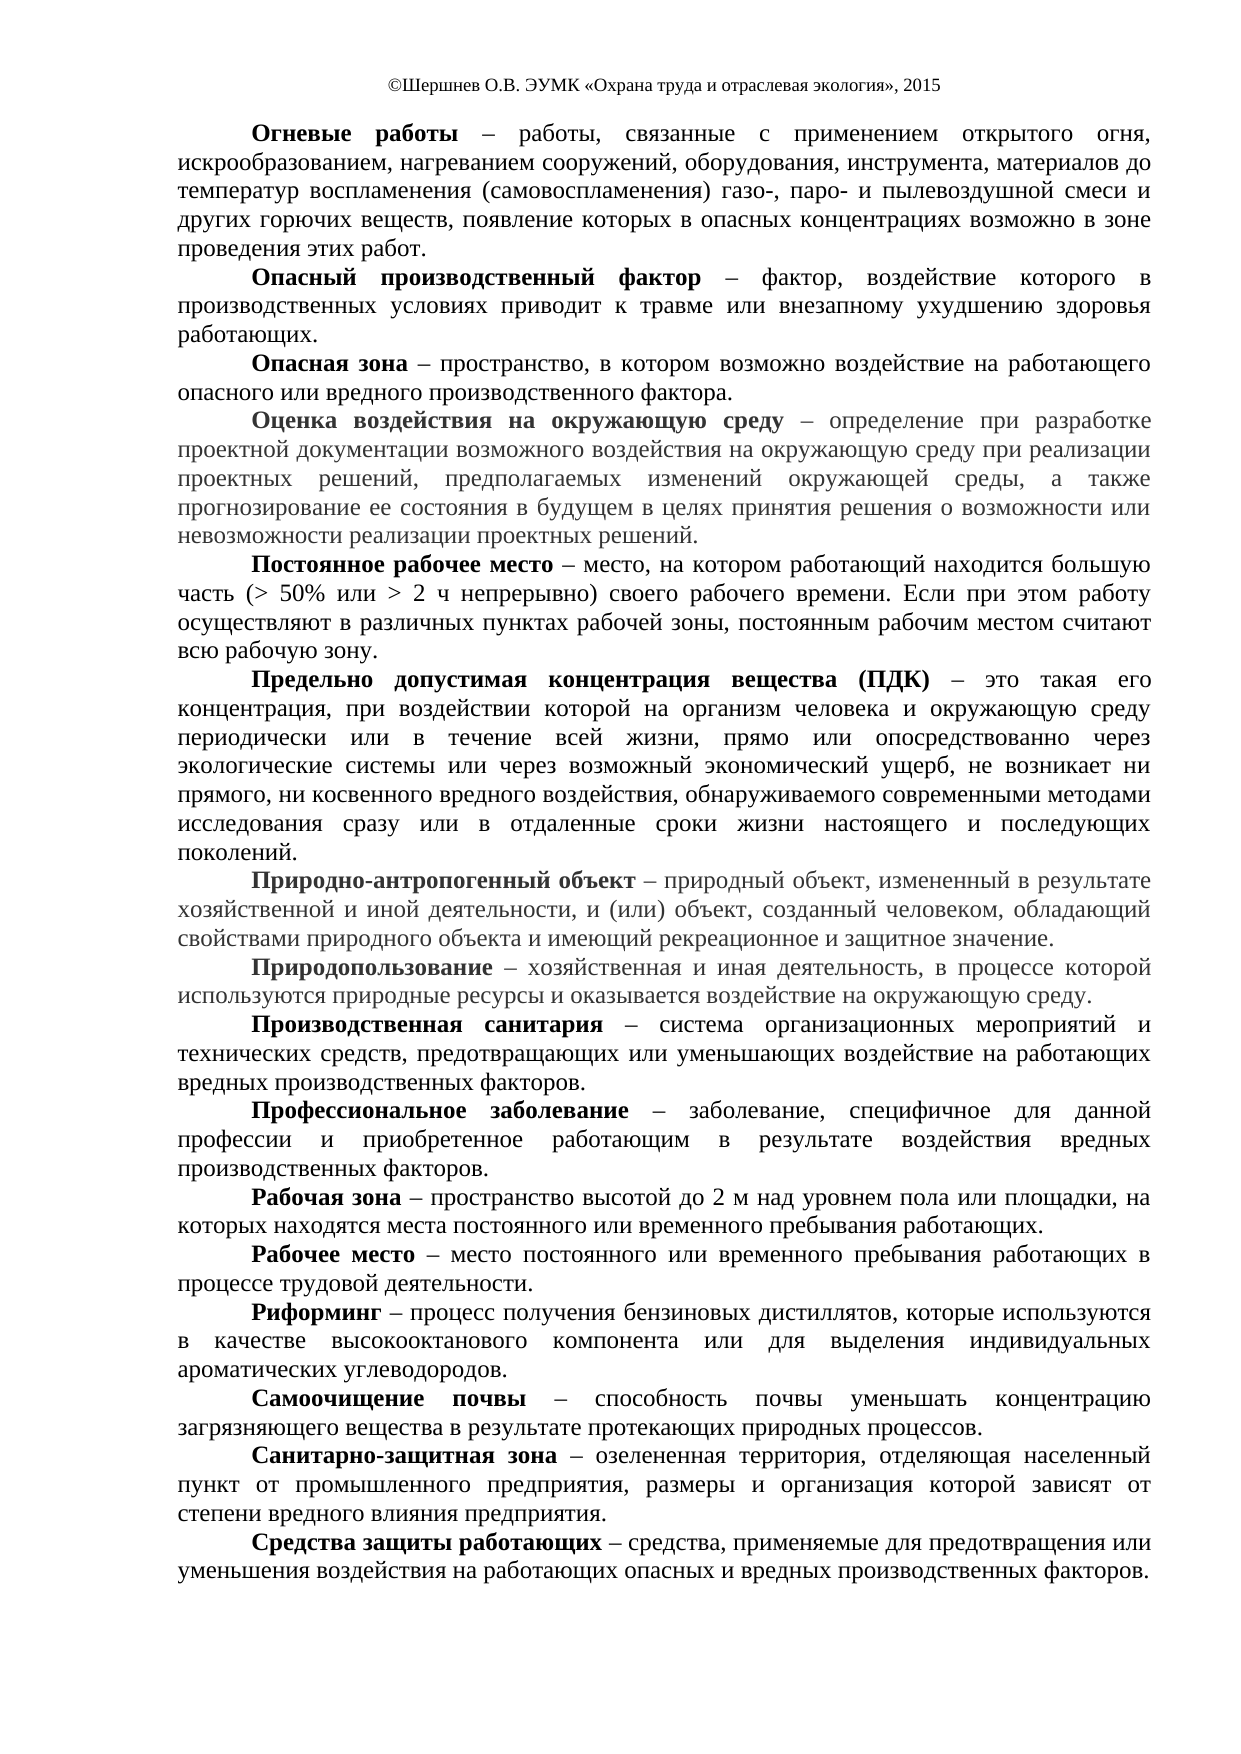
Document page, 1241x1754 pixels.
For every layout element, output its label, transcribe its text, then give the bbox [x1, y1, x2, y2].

text Постоянное рабочее место – место, на котором работающий находится большую часть (> 50% или > 2 ч непрерывно) своего рабочего времени. Если при этом работу осуществляют в различных пунктах рабочей зоны, постоянным рабочим местом считают всю рабочую зону. [177, 549, 1152, 664]
text Рабочее место – место постоянного или временного пребывания работающих в процессе трудовой деятельности. [177, 1239, 1152, 1297]
text Профессиональное заболевание – заболевание, специфичное для данной профессии и приобретенное работающим в результате воздействия вредных производственных факторов. [177, 1096, 1152, 1182]
text Оценка воздействия на окружающую среду – определение при разработке проектной документации возможного воздействия на окружающую среду при реализации проектных решений, предполагаемых изменений окружающей среды, а также прогнозирование ее состояния в будущем в целях принятия решения о возможности или невозможности реализации проектных решений. [177, 406, 1152, 549]
text Санитарно-защитная зона – озелененная территория, отделяющая населенный пункт от промышленного предприятия, размеры и организация которой зависят от степени вредного влияния предприятия. [177, 1441, 1152, 1527]
text Опасная зона – пространство, в котором возможно воздействие на работающего опасного или вредного производственного фактора. [177, 348, 1152, 406]
text Самоочищение почвы – способность почвы уменьшать концентрацию загрязняющего вещества в результате протекающих природных процессов. [177, 1383, 1152, 1441]
text Рабочая зона – пространство высотой до 2 м над уровнем пола или площадки, на которых находятся места постоянного или временного пребывания работающих. [177, 1182, 1152, 1239]
text Производственная санитария – система организационных мероприятий и технических средств, предотвращающих или уменьшающих воздействие на работающих вредных производственных факторов. [177, 1009, 1152, 1096]
text Природопользование – хозяйственная и иная деятельность, в процессе которой используются природные ресурсы и оказывается воздействие на окружающую среду. [177, 952, 1152, 1009]
text Предельно допустимая концентрация вещества (ПДК) – это такая его концентрация, при воздействии которой на организм человека и окружающую среду периодически или в течение всей жизни, прямо или опосредствованно через экологические системы или через возможный экономический ущерб, не возникает ни прямого, ни косвенного вредного воздействия, обнаруживаемого современными методами исследования сразу или в отдаленные сроки жизни настоящего и последующих поколений. [177, 664, 1152, 866]
text Огневые работы – работы, связанные с применением открытого огня, искрообразованием, нагреванием сооружений, оборудования, инструмента, материалов до температур воспламенения (самовоспламенения) газо-, паро- и пылевоздушной смеси и других горючих веществ, появление которых в опасных концентрациях возможно в зоне проведения этих работ. [177, 118, 1152, 262]
text Средства защиты работающих – средства, применяемые для предотвращения или уменьшения воздействия на работающих опасных и вредных производственных факторов. [177, 1527, 1152, 1584]
text Риформинг – процесс получения бензиновых дистиллятов, которые используются в качестве высокооктанового компонента или для выделения индивидуальных ароматических углеводородов. [177, 1297, 1152, 1383]
text Природно-антропогенный объект – природный объект, измененный в результате хозяйственной и иной деятельности, и (или) объект, созданный человеком, обладающий свойствами природного объекта и имеющий рекреационное и защитное значение. [177, 866, 1152, 952]
text Опасный производственный фактор – фактор, воздействие которого в производственных условиях приводит к травме или внезапному ухудшению здоровья работающих. [177, 262, 1152, 348]
